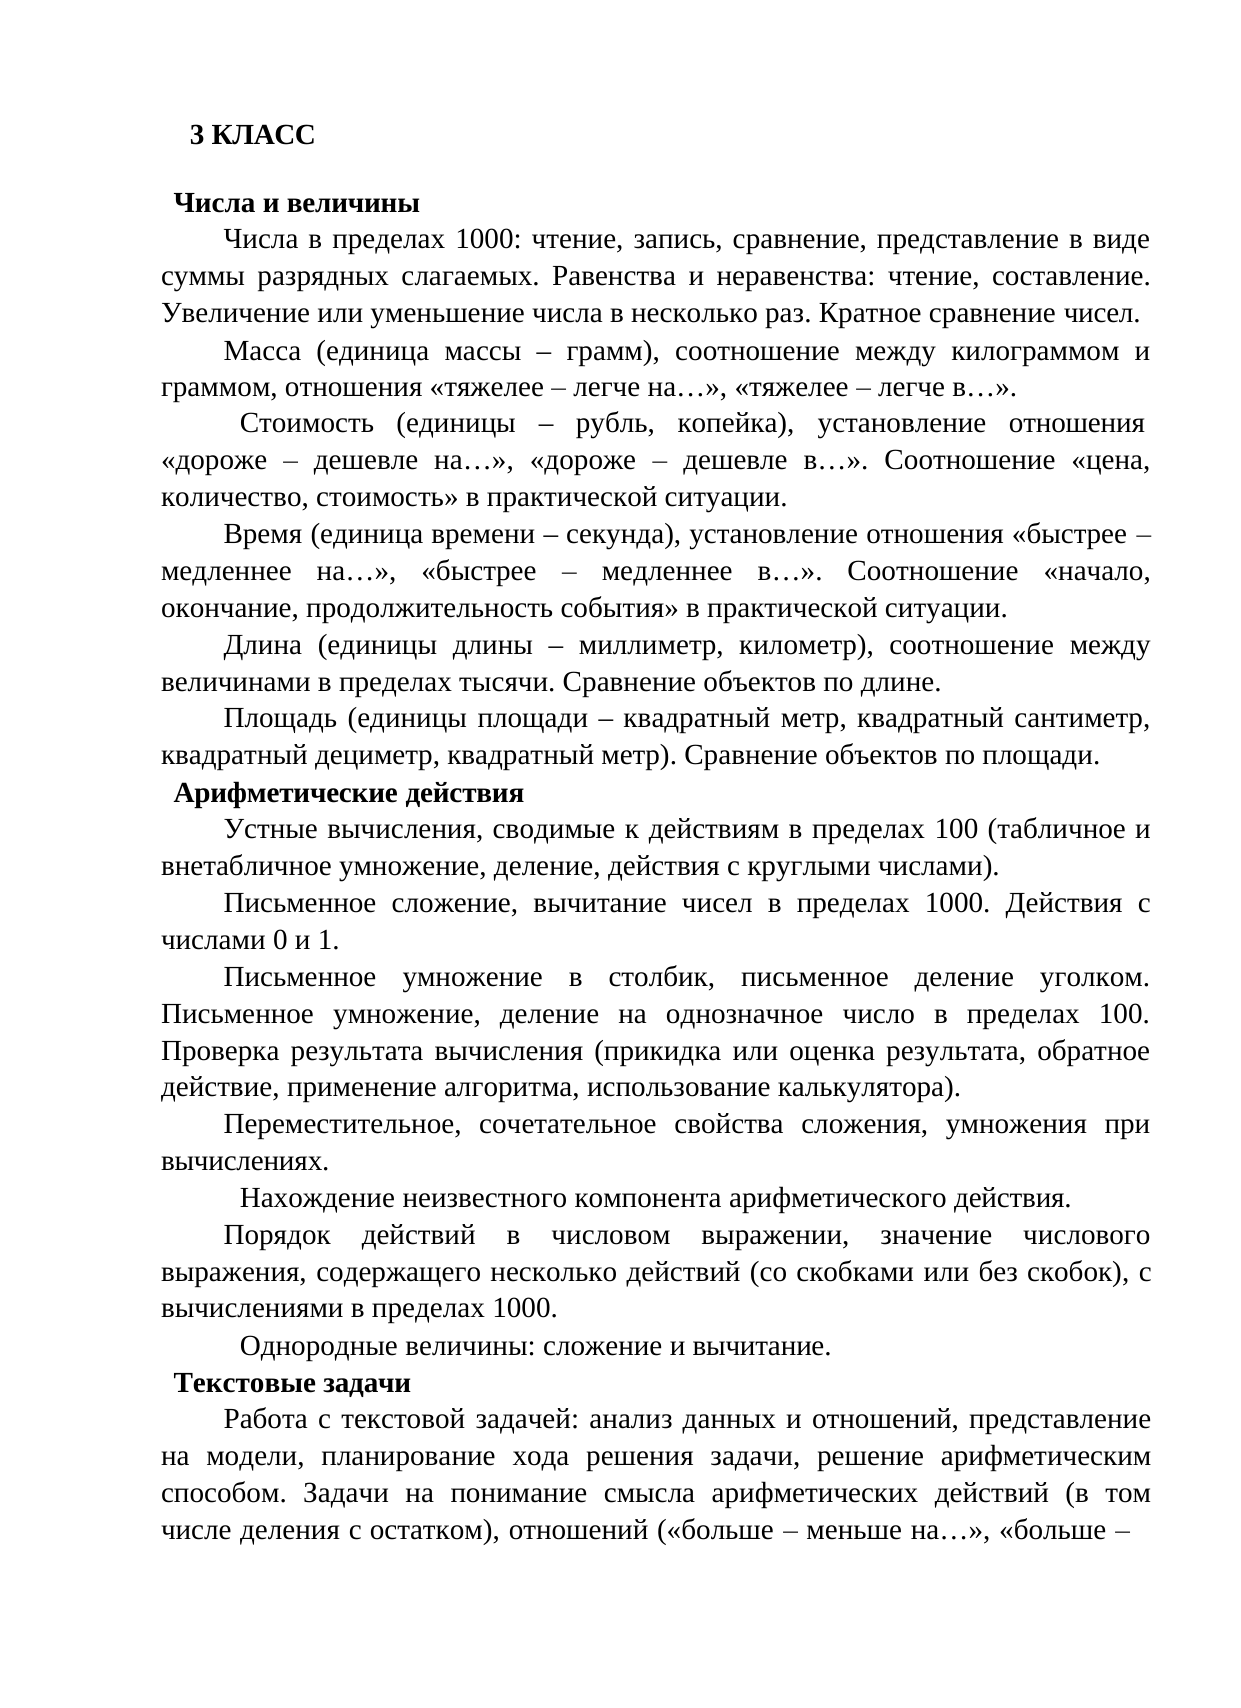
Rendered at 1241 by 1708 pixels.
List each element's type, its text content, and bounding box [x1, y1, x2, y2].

text Однородные величины: сложение и вычитание. [239, 1328, 1163, 1361]
text Числа в пределах 1000: чтение, запись, сравнение, представление в виде суммы разрядных слагаемых. Равенства и неравенства: чтение, составление. Увеличение или уменьшение числа в несколько раз. Кратное сравнение чисел. [161, 222, 1151, 329]
text Порядок действий в числовом выражении, значение числового выражения, содержащего несколько действий (со скобками или без скобок), с вычислениями в пределах 1000. [161, 1217, 1151, 1324]
subtitle Арифметические действия [173, 775, 1163, 808]
text 3 КЛАСС [189, 117, 1163, 151]
text Работа с текстовой задачей: анализ данных и отношений, представление на модели, планирование хода решения задачи, решение арифметическим способом. Задачи на понимание смысла арифметических действий (в том числе деления с остатком), отношений («больше – меньше на…», «больше – [161, 1401, 1152, 1545]
text Устные вычисления, сводимые к действиям в пределах 100 (табличное и внетабличное умножение, деление, действия с круглыми числами). [161, 811, 1151, 882]
text Письменное умножение в столбик, письменное деление уголком. Письменное умножение, деление на однозначное число в пределах 100. Проверка результата вычисления (прикидка или оценка результата, обратное действие, применение алгоритма, использование калькулятора). [161, 959, 1151, 1103]
text Письменное сложение, вычитание чисел в пределах 1000. Действия с числами 0 и 1. [161, 885, 1151, 956]
text Переместительное, сочетательное свойства сложения, умножения при вычислениях. [161, 1106, 1151, 1177]
text Время (единица времени – секунда), установление отношения «быстрее – медленнее на…», «быстрее – медленнее в…». Соотношение «начало, окончание, продолжительность события» в практической ситуации. [161, 516, 1151, 623]
subtitle Числа и величины [173, 186, 1163, 219]
text «дороже – дешевле на…», «дороже – дешевле в…». Соотношение «цена, количество, стоимость» в практической ситуации. [161, 442, 1151, 513]
text Длина (единицы длины – миллиметр, километр), соотношение между величинами в пределах тысячи. Сравнение объектов по длине. [161, 627, 1152, 697]
text Масса (единица массы – грамм), соотношение между килограммом и граммом, отношения «тяжелее – легче на…», «тяжелее – легче в…». [161, 333, 1151, 402]
text Стоимость (единицы – рубль, копейка), установление отношения [239, 405, 1163, 439]
text Нахождение неизвестного компонента арифметического действия. [239, 1180, 1163, 1214]
text Площадь (единицы площади – квадратный метр, квадратный сантиметр, квадратный дециметр, квадратный метр). Сравнение объектов по площади. [161, 701, 1151, 771]
subtitle Текстовые задачи [173, 1365, 1163, 1398]
